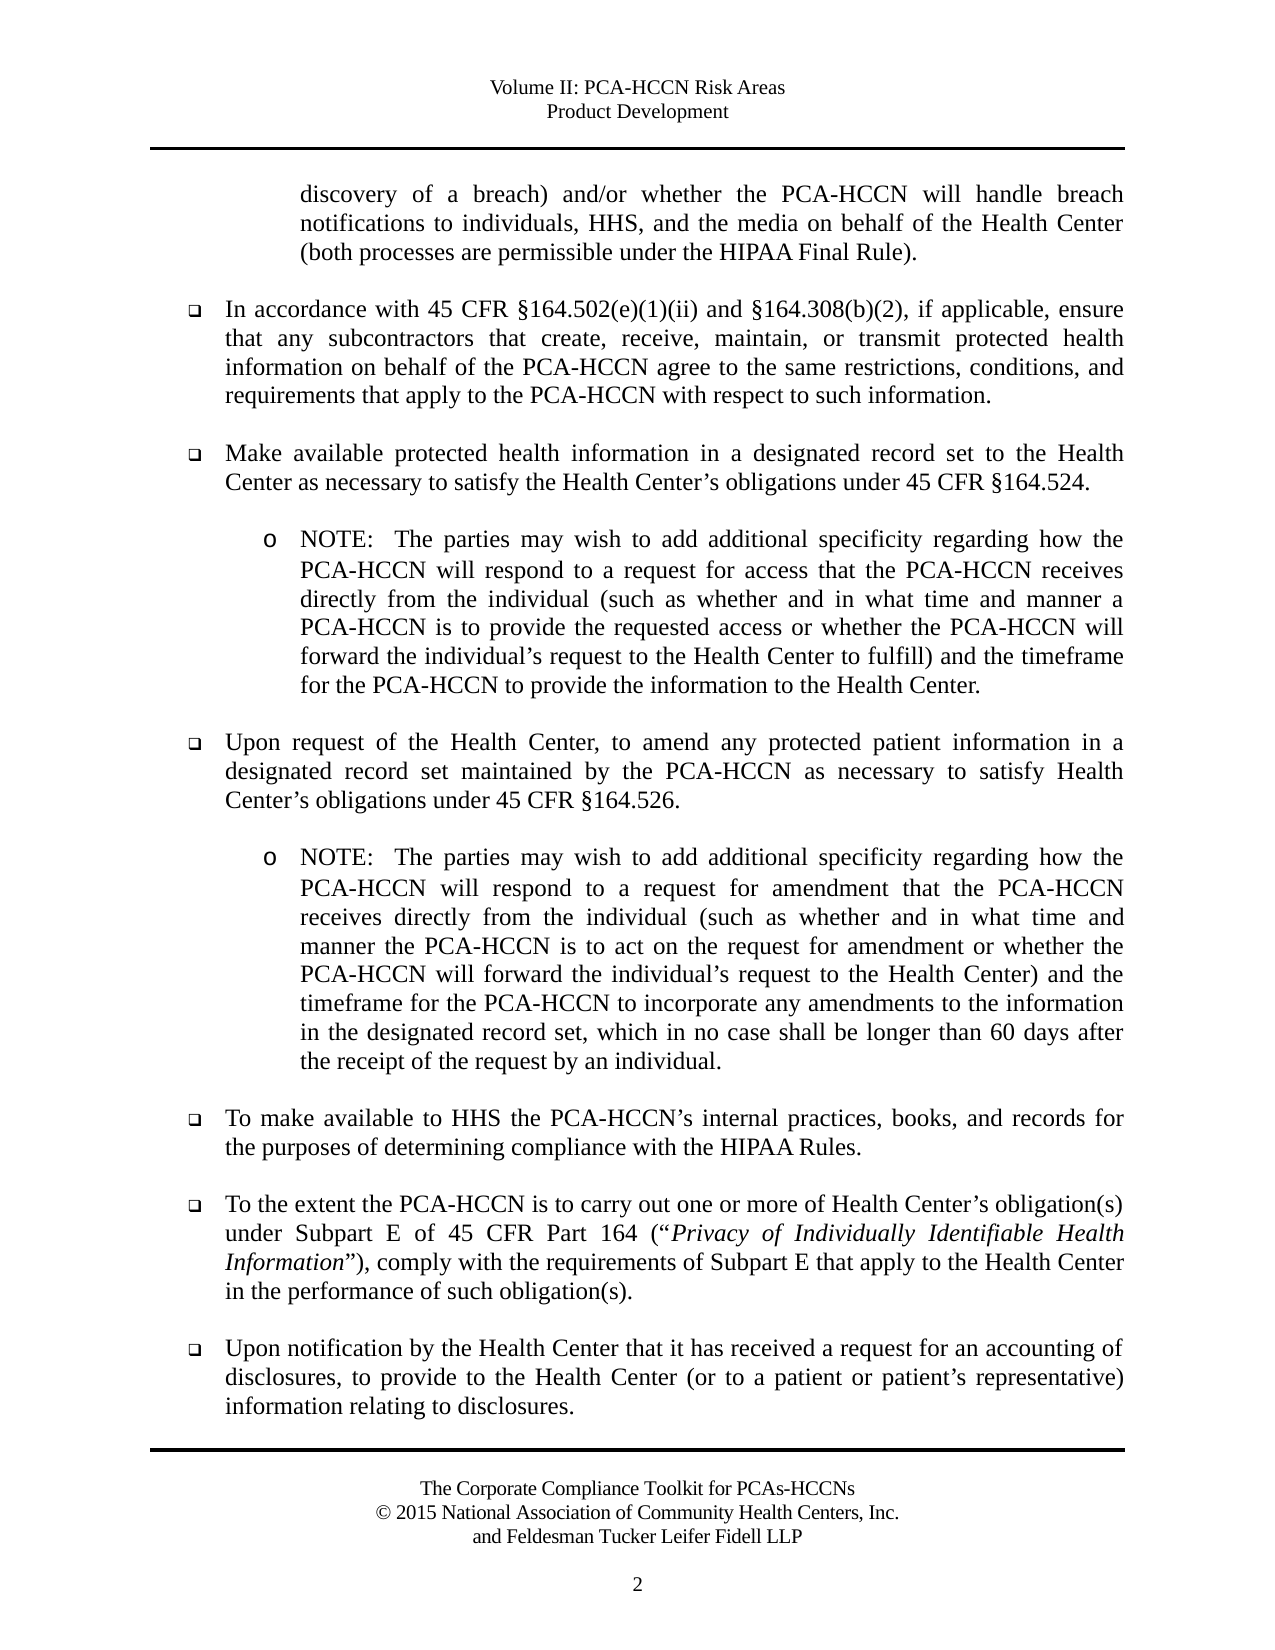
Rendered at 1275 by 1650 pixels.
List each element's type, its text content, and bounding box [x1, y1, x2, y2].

list Make available protected health information in a designated record set to the Health Center as necessary to satisfy the Health Center’s obligations under 45 CFR §164.524. [187, 438, 1125, 495]
list NOTE: The parties may wish to add additional specificity regarding how the PCA-HCCN will respond to a request for amendment that the PCA-HCCN receives directly from the individual (such as whether and in what time and manner the PCA-HCCN is to act on the request for amendment or whether the PCA-HCCN will forward the individual’s request to the Health Center) and the timeframe for the PCA-HCCN to incorporate any amendments to the information in the designated record set, which in no case shall be longer than 60 days after the receipt of the request by an individual. [262, 842, 1125, 1074]
list To make available to HHS the PCA-HCCN’s internal practices, books, and records for the purposes of determining compliance with the HIPAA Rules. [187, 1103, 1125, 1161]
list In accordance with 45 CFR §164.502(e)(1)(ii) and §164.308(b)(2), if applicable, ensure that any subcontractors that create, receive, maintain, or transmit protected health information on behalf of the PCA-HCCN agree to the same restrictions, conditions, and requirements that apply to the PCA-HCCN with respect to such information. [187, 294, 1125, 409]
list NOTE: The parties may wish to add additional specificity regarding how the PCA-HCCN will respond to a request for access that the PCA-HCCN receives directly from the individual (such as whether and in what time and manner a PCA-HCCN is to provide the requested access or whether the PCA-HCCN will forward the individual’s request to the Health Center to fulfill) and the timeframe for the PCA-HCCN to provide the information to the Health Center. [262, 524, 1125, 699]
list To the extent the PCA-HCCN is to carry out one or more of Health Center’s obligation(s) under Subpart E of 45 CFR Part 164 (“Privacy of Individually Identifiable Health Information”), comply with the requirements of Subpart E that apply to the Health Center in the performance of such obligation(s). [187, 1189, 1125, 1304]
list Upon request of the Health Center, to amend any protected patient information in a designated record set maintained by the PCA-HCCN as necessary to satisfy Health Center’s obligations under 45 CFR §164.526. [187, 727, 1125, 814]
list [262, 179, 1125, 265]
list Upon notification by the Health Center that it has received a request for an accounting of disclosures, to provide to the Health Center (or to a patient or patient’s representative) information relating to disclosures. [187, 1333, 1125, 1419]
